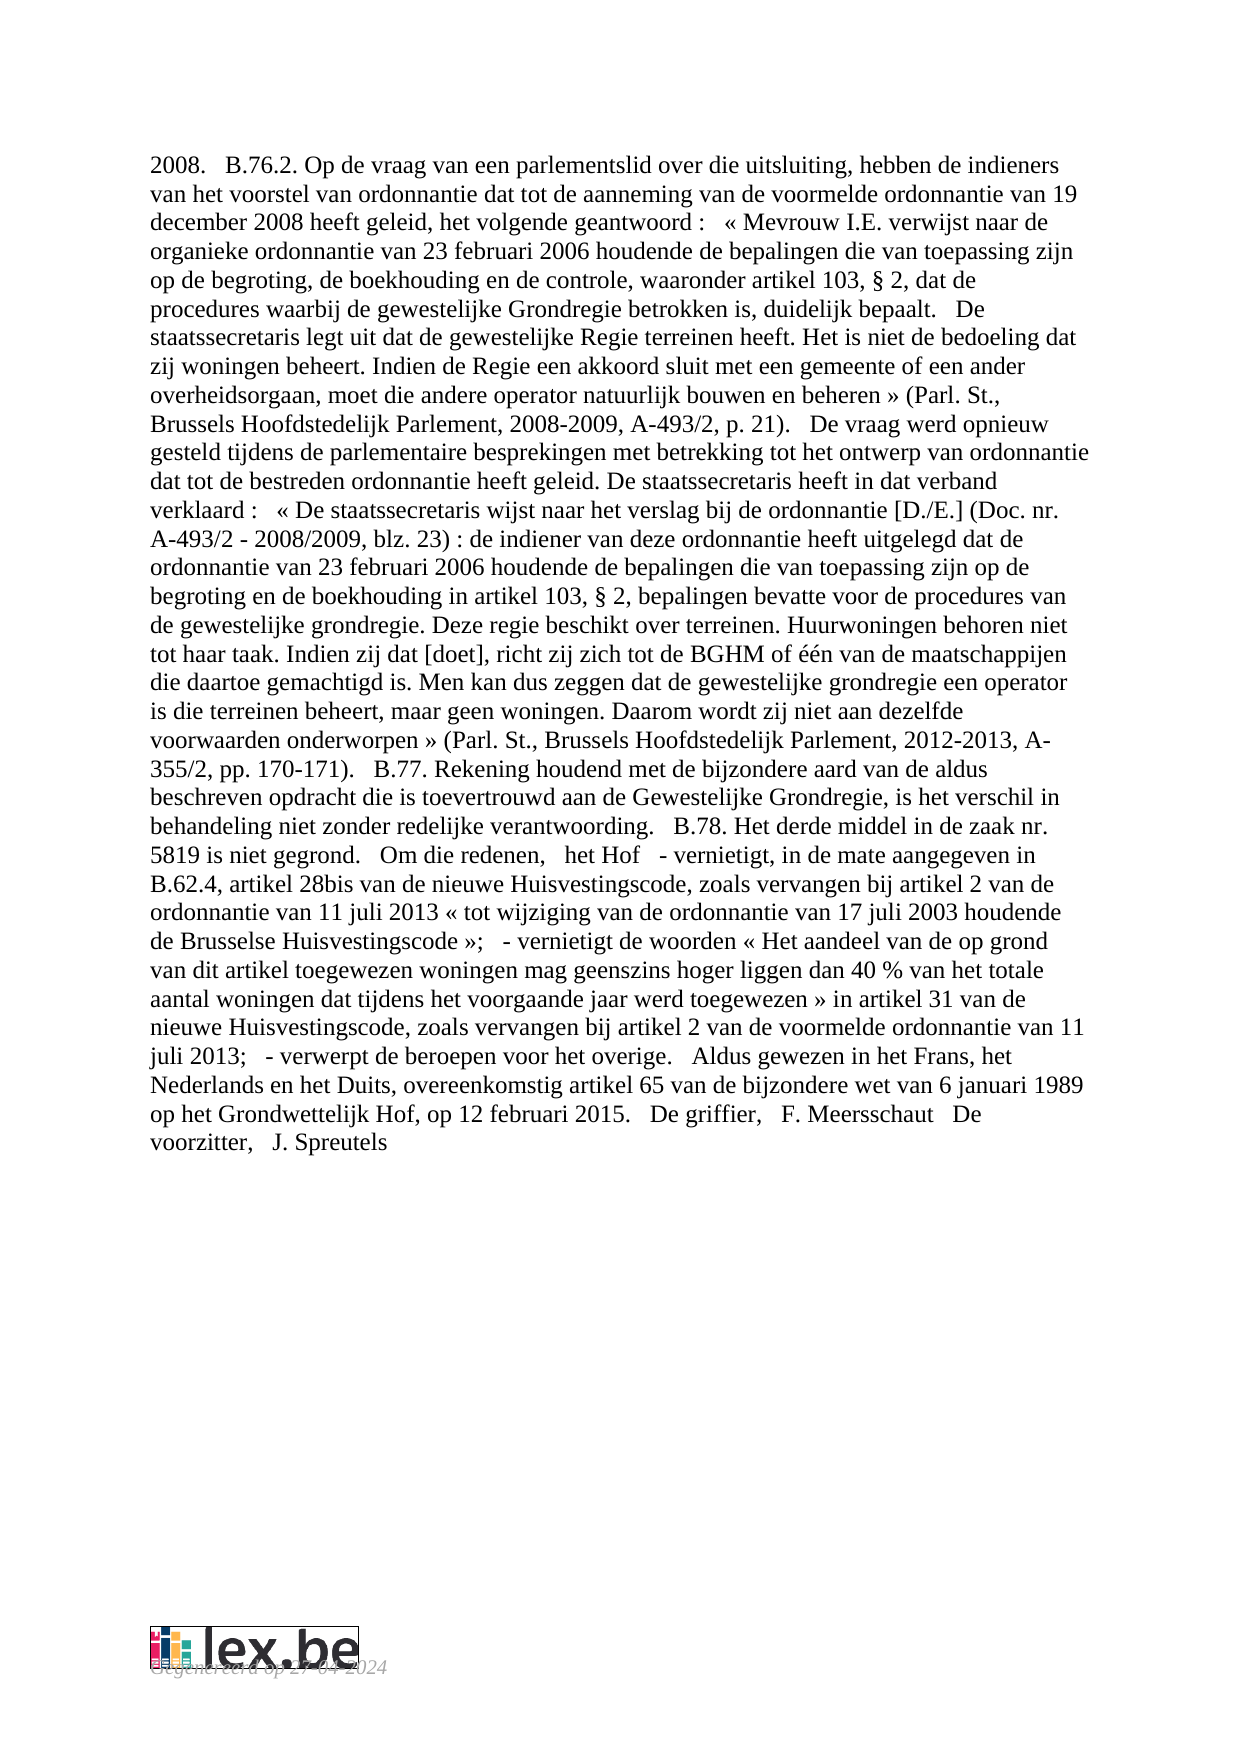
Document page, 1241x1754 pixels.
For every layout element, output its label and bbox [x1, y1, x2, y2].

picture [151, 1627, 358, 1668]
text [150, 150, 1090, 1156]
